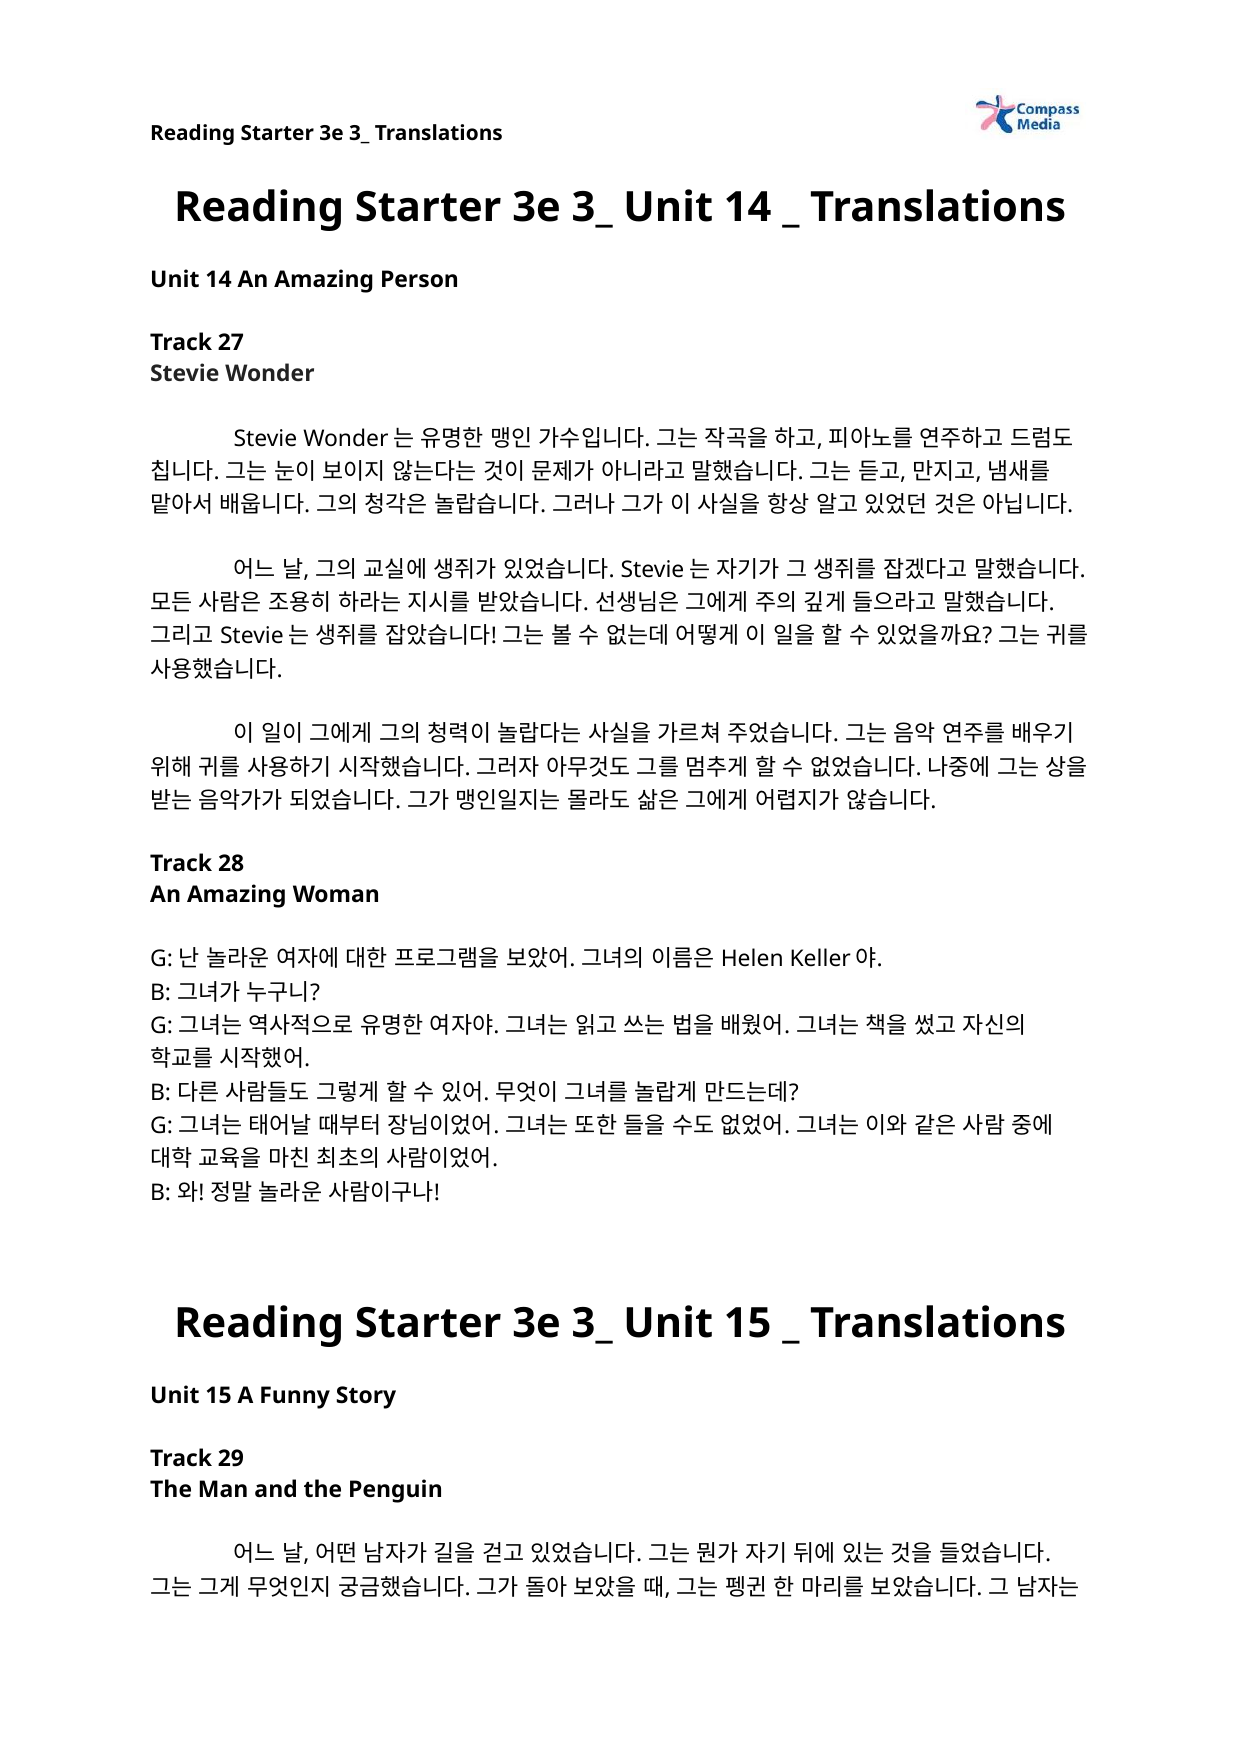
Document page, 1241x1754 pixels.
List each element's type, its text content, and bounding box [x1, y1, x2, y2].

text 이 일이 그에게 그의 청력이 놀랍다는 사실을 가르쳐 주었습니다. 그는 음악 연주를 배우기 위해 귀를 사용하기 시작했습니다. 그러자 아무것도 그를 멈추게 할 수 없었습니다. 나중에 그는 상을 받는 음악가가 되었습니다. 그가 맹인일지는 몰라도 삶은 그에게 어렵지가 않습니다. [150, 715, 1090, 815]
picture [965, 88, 1091, 140]
text B: 다른 사람들도 그렇게 할 수 있어. 무엇이 그녀를 놀랍게 만드는데? [150, 1074, 1090, 1107]
text Track 27 [150, 326, 1090, 357]
text Unit 15 A Funny Story [150, 1379, 1090, 1410]
text Reading Starter 3e 3_ Unit 14 _ Translations [150, 177, 1090, 234]
text 어느 날, 그의 교실에 생쥐가 있었습니다. Stevie는 자기가 그 생쥐를 잡겠다고 말했습니다. 모든 사람은 조용히 하라는 지시를 받았습니다. 선생님은 그에게 주의 깊게 들으라고 말했습니다. 그리고 Stevie는 생쥐를 잡았습니다! 그는 볼 수 없는데 어떻게 이 일을 할 수 있었을까요? 그는 귀를 사용했습니다. [150, 551, 1090, 684]
text Track 29 [150, 1442, 1090, 1473]
text Unit 14 An Amazing Person [150, 263, 1090, 294]
text An Amazing Woman [150, 878, 1090, 909]
text Reading Starter 3e 3_ Unit 15 _ Translations [150, 1293, 1090, 1350]
text Stevie Wonder는 유명한 맹인 가수입니다. 그는 작곡을 하고, 피아노를 연주하고 드럼도 칩니다. 그는 눈이 보이지 않는다는 것이 문제가 아니라고 말했습니다. 그는 듣고, 만지고, 냄새를 맡아서 배웁니다. 그의 청각은 놀랍습니다. 그러나 그가 이 사실을 항상 알고 있었던 것은 아닙니다. [150, 419, 1090, 519]
text Stevie Wonder [150, 357, 1090, 388]
text B: 와! 정말 놀라운 사람이구나! [150, 1174, 1090, 1207]
text G: 그녀는 태어날 때부터 장님이었어. 그녀는 또한 들을 수도 없었어. 그녀는 이와 같은 사람 중에 대학 교육을 마친 최초의 사람이었어. [150, 1107, 1090, 1174]
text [150, 1535, 1090, 1602]
text Track 28 [150, 847, 1090, 878]
text G: 난 놀라운 여자에 대한 프로그램을 보았어. 그녀의 이름은 Helen Keller야. [150, 940, 1090, 974]
text B: 그녀가 누구니? [150, 974, 1090, 1007]
text G: 그녀는 역사적으로 유명한 여자야. 그녀는 읽고 쓰는 법을 배웠어. 그녀는 책을 썼고 자신의 학교를 시작했어. [150, 1007, 1090, 1074]
text The Man and the Penguin [150, 1473, 1090, 1504]
